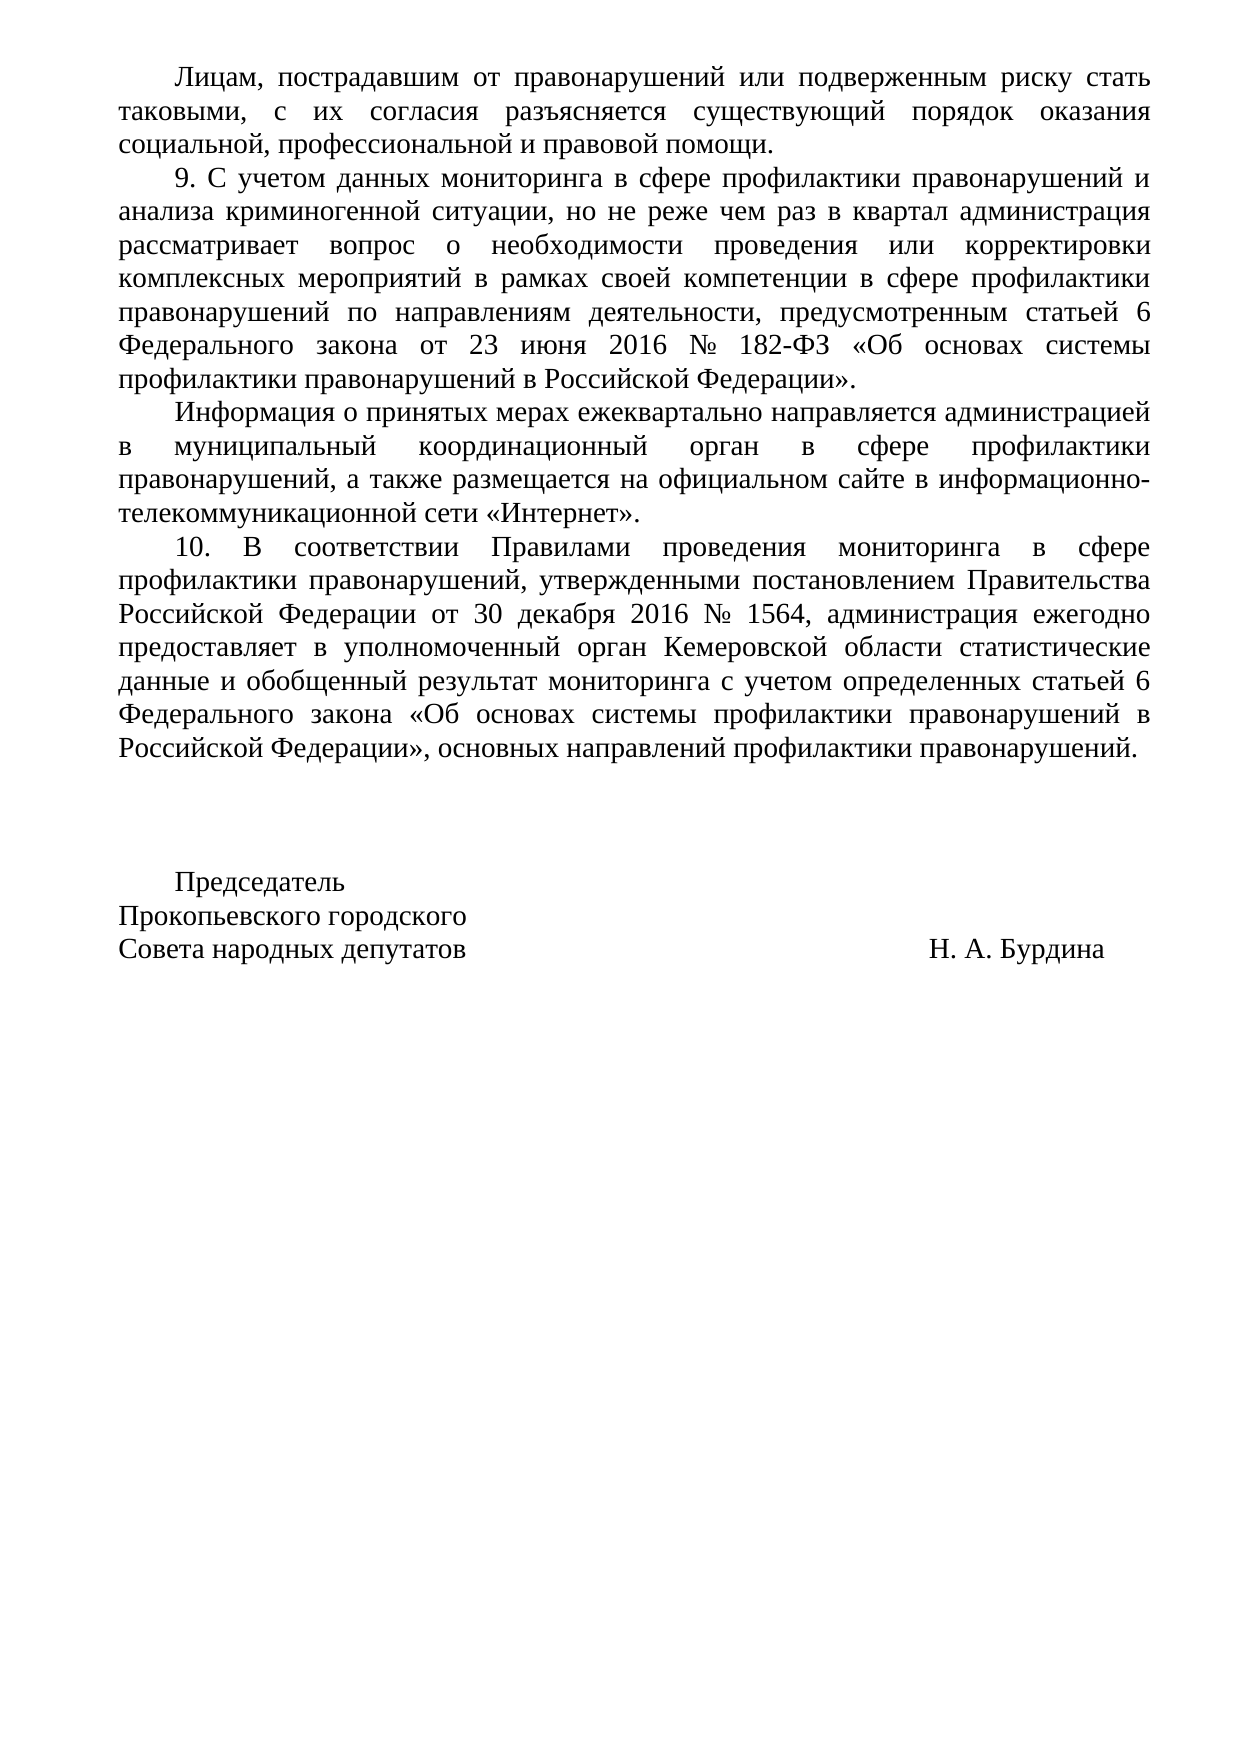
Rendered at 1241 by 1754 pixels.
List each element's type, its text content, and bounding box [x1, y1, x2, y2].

text Прокопьевского городского [74, 898, 1152, 931]
text 10. В соответствии Правилами проведения мониторинга в сфере профилактики правонарушений, утвержденными постановлением Правительства Российской Федерации от 30 декабря 2016 № 1564, администрация ежегодно предоставляет в уполномоченный орган Кемеровской области статистические данные и обобщенный результат мониторинга с учетом определенных статьей 6 Федерального закона «Об основах системы профилактики правонарушений в Российской Федерации», основных направлений профилактики правонарушений. [118, 529, 1152, 763]
text Совета народных депутатов Н. А. Бурдина [74, 931, 1152, 965]
text Председатель [74, 864, 1152, 898]
text Лицам, пострадавшим от правонарушений или подверженным риску стать таковыми, с их согласия разъясняется существующий порядок оказания социальной, профессиональной и правовой помощи. [118, 59, 1152, 160]
text Информация о принятых мерах ежеквартально направляется администрацией в муниципальный координационный орган в сфере профилактики правонарушений, а также размещается на официальном сайте в информационно-телекоммуникационной сети «Интернет». [118, 394, 1152, 529]
text 9. С учетом данных мониторинга в сфере профилактики правонарушений и анализа криминогенной ситуации, но не реже чем раз в квартал администрация рассматривает вопрос о необходимости проведения или корректировки комплексных мероприятий в рамках своей компетенции в сфере профилактики правонарушений по направлениям деятельности, предусмотренным статьей 6 Федерального закона от 23 июня 2016 № 182-ФЗ «Об основах системы профилактики правонарушений в Российской Федерации». [118, 160, 1152, 394]
